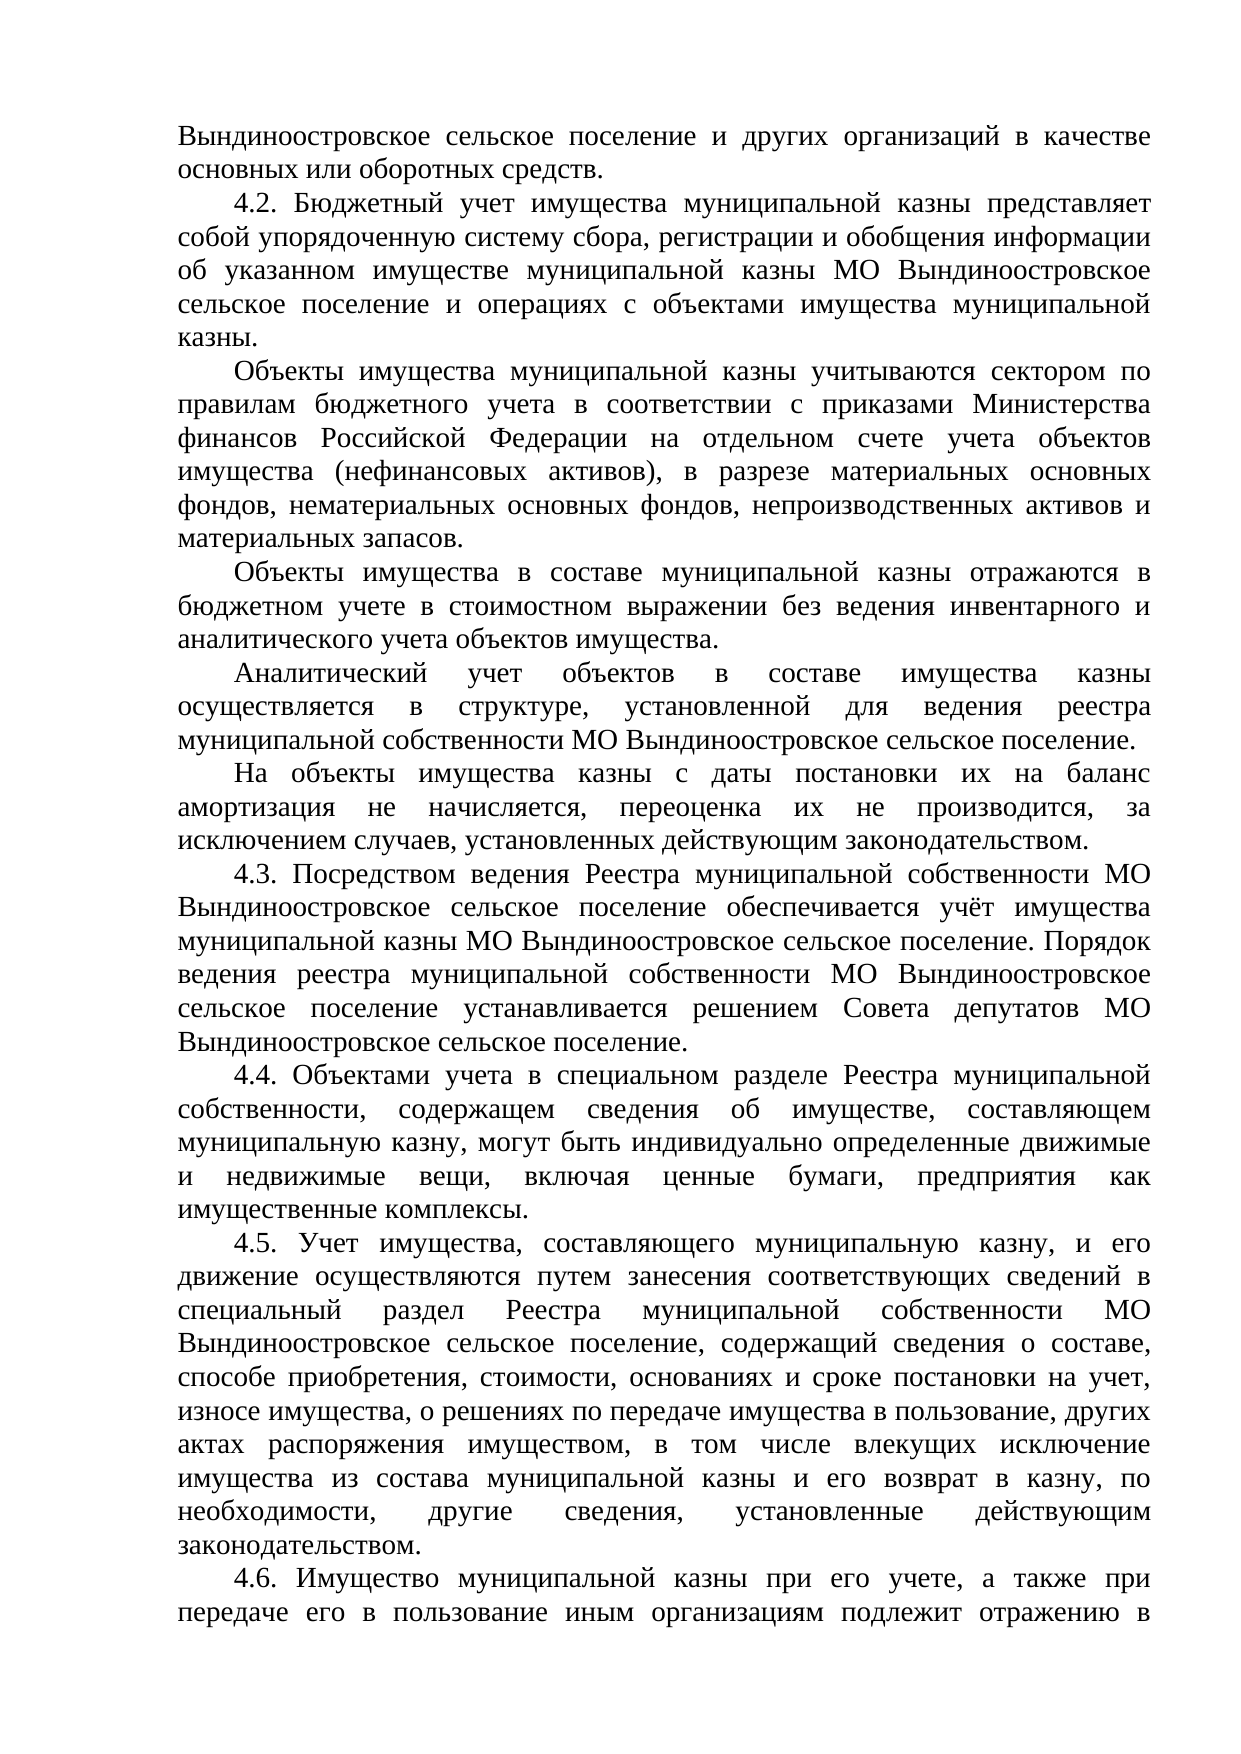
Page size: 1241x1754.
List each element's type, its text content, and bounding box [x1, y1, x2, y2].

text Объекты имущества в составе муниципальной казны отражаются в бюджетном учете в стоимостном выражении без ведения инвентарного и аналитического учета объектов имущества. [177, 554, 1152, 655]
text 4.3. Посредством ведения Реестра муниципальной собственности МО Вындиноостровское сельское поселение обеспечивается учёт имущества муниципальной казны МО Вындиноостровское сельское поселение. Порядок ведения реестра муниципальной собственности МО Вындиноостровское сельское поселение устанавливается решением Совета депутатов МО Вындиноостровское сельское поселение. [177, 856, 1152, 1057]
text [177, 118, 1152, 185]
text 4.5. Учет имущества, составляющего муниципальную казну, и его движение осуществляются путем занесения соответствующих сведений в специальный раздел Реестра муниципальной собственности МО Вындиноостровское сельское поселение, содержащий сведения о составе, способе приобретения, стоимости, основаниях и сроке постановки на учет, износе имущества, о решениях по передаче имущества в пользование, других актах распоряжения имуществом, в том числе влекущих исключение имущества из состава муниципальной казны и его возврат в казну, по необходимости, другие сведения, установленные действующим законодательством. [177, 1225, 1152, 1560]
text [177, 1560, 1152, 1627]
text 4.4. Объектами учета в специальном разделе Реестра муниципальной собственности, содержащем сведения об имуществе, составляющем муниципальную казну, могут быть индивидуально определенные движимые и недвижимые вещи, включая ценные бумаги, предприятия как имущественные комплексы. [177, 1057, 1152, 1225]
text Объекты имущества муниципальной казны учитываются сектором по правилам бюджетного учета в соответствии с приказами Министерства финансов Российской Федерации на отдельном счете учета объектов имущества (нефинансовых активов), в разрезе материальных основных фондов, нематериальных основных фондов, непроизводственных активов и материальных запасов. [177, 353, 1152, 554]
text На объекты имущества казны с даты постановки их на баланс амортизация не начисляется, переоценка их не производится, за исключением случаев, установленных действующим законодательством. [177, 755, 1152, 856]
text Аналитический учет объектов в составе имущества казны осуществляется в структуре, установленной для ведения реестра муниципальной собственности МО Вындиноостровское сельское поселение. [177, 655, 1152, 755]
text 4.2. Бюджетный учет имущества муниципальной казны представляет собой упорядоченную систему сбора, регистрации и обобщения информации об указанном имуществе муниципальной казны МО Вындиноостровское сельское поселение и операциях с объектами имущества муниципальной казны. [177, 185, 1152, 353]
